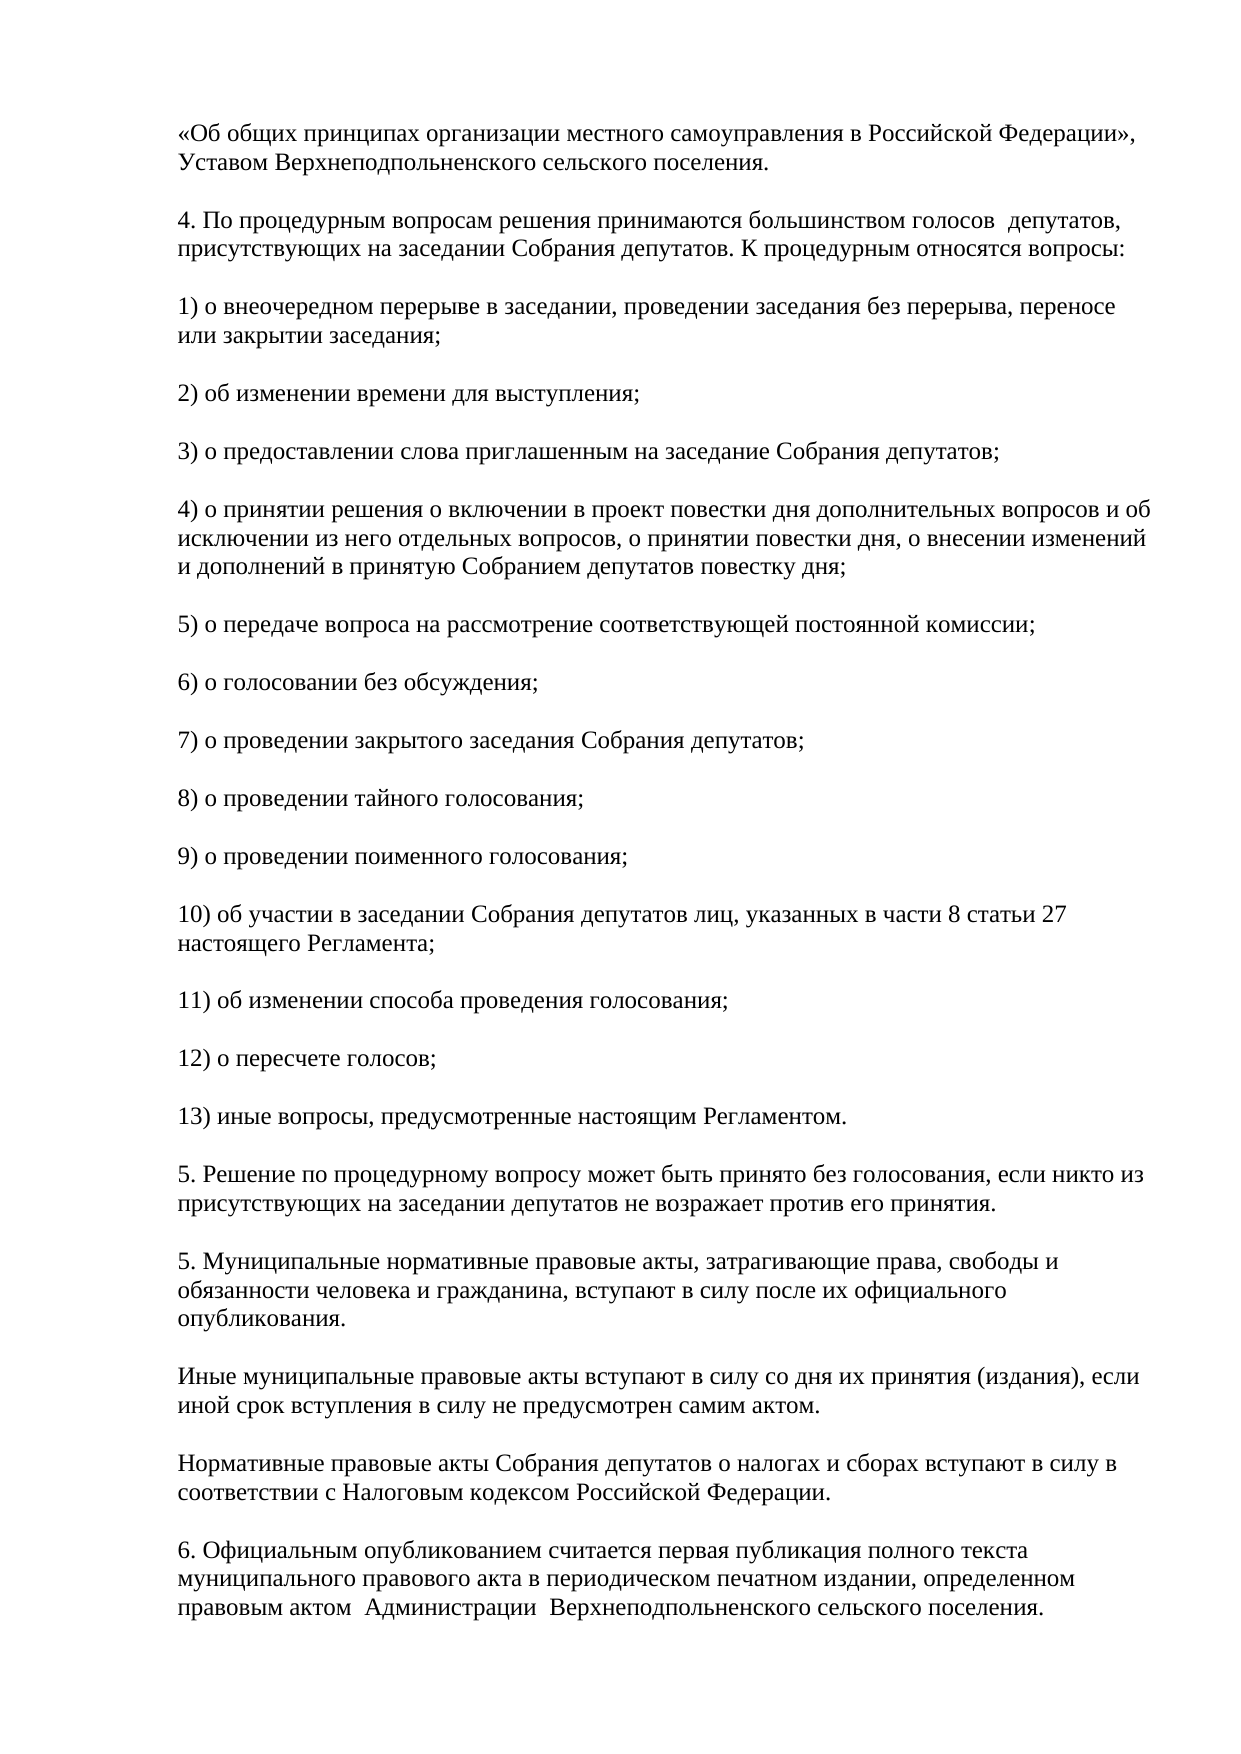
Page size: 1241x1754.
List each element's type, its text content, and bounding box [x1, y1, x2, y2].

text 3) о предоставлении слова приглашенным на заседание Собрания депутатов; [177, 436, 1152, 465]
text 11) об изменении способа проведения голосования; [177, 986, 1152, 1014]
text 4. По процедурным вопросам решения принимаются большинством голосов депутатов, присутствующих на заседании Собрания депутатов. К процедурным относятся вопросы: [177, 205, 1152, 262]
text 10) об участии в заседании Собрания депутатов лиц, указанных в части 8 статьи 27 настоящего Регламента; [177, 899, 1152, 956]
text 8) о проведении тайного голосования; [177, 783, 1152, 812]
text 1) о внеочередном перерыве в заседании, проведении заседания без перерыва, переносе или закрытии заседания; [177, 291, 1152, 349]
text 2) об изменении времени для выступления; [177, 378, 1152, 407]
text 7) о проведении закрытого заседания Собрания депутатов; [177, 725, 1152, 754]
text 12) о пересчете голосов; [177, 1043, 1152, 1072]
text 9) о проведении поименного голосования; [177, 841, 1152, 870]
text 5. Решение по процедурному вопросу может быть принято без голосования, если никто из присутствующих на заседании депутатов не возражает против его принятия. [177, 1159, 1152, 1217]
text 6. Официальным опубликованием считается первая публикация полного текста муниципального правового акта в периодическом печатном издании, определенном правовым актом Администрации Верхнеподпольненского сельского поселения. [177, 1535, 1152, 1621]
text Иные муниципальные правовые акты вступают в силу со дня их принятия (издания), если иной срок вступления в силу не предусмотрен самим актом. [177, 1361, 1152, 1419]
text 6) о голосовании без обсуждения; [177, 667, 1152, 696]
text 13) иные вопросы, предусмотренные настоящим Регламентом. [177, 1101, 1152, 1130]
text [177, 118, 1152, 176]
text 5. Муниципальные нормативные правовые акты, затрагивающие права, свободы и обязанности человека и гражданина, вступают в силу после их официального опубликования. [177, 1246, 1152, 1332]
text Нормативные правовые акты Собрания депутатов о налогах и сборах вступают в силу в соответствии с Налоговым кодексом Российской Федерации. [177, 1448, 1152, 1506]
text 5) о передаче вопроса на рассмотрение соответствующей постоянной комиссии; [177, 609, 1152, 638]
text 4) о принятии решения о включении в проект повестки дня дополнительных вопросов и об исключении из него отдельных вопросов, о принятии повестки дня, о внесении изменений и дополнений в принятую Собранием депутатов повестку дня; [177, 494, 1152, 580]
